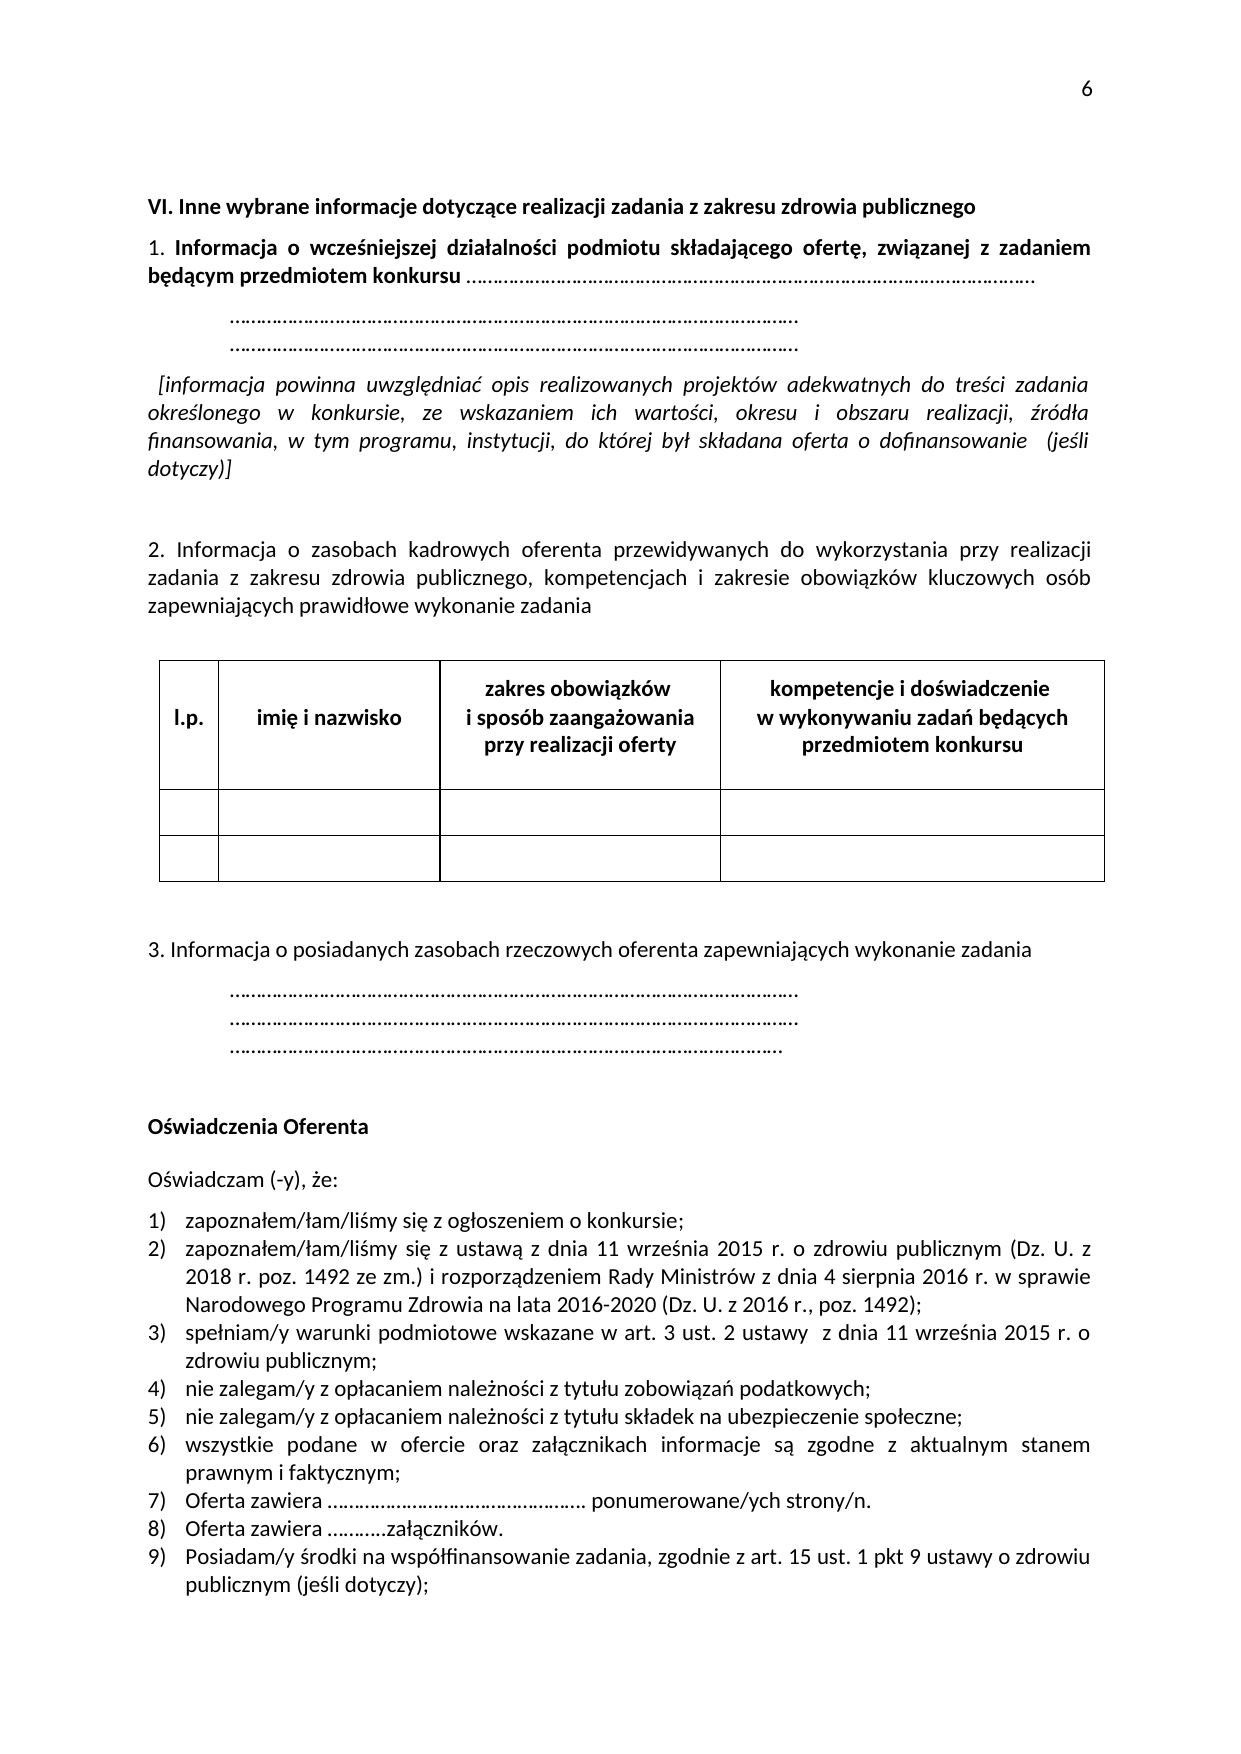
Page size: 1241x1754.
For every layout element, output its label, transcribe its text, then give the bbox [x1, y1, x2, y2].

list wszystkie podane w ofercie oraz załącznikach informacje są zgodne z aktualnym stanem prawnym i faktycznym; [148, 1430, 1093, 1486]
list ……………………………………………………………………………………………… [229, 975, 1093, 1003]
text Oświadczam (-y), że: [148, 1165, 1093, 1193]
list …………………………………………………………………………………………… [229, 1031, 1093, 1059]
list Oferta zawiera ………..załączników. [148, 1514, 1093, 1542]
text 3. Informacja o posiadanych zasobach rzeczowych oferenta zapewniających wykonanie zadania [148, 935, 1093, 963]
text Oświadczenia Oferenta [148, 1112, 1093, 1140]
table_cell [219, 836, 439, 881]
table_cell [721, 790, 1104, 835]
table_cell [219, 790, 439, 835]
text [informacja powinna uwzględniać opis realizowanych projektów adekwatnych do treści zadania określonego w konkursie, ze wskazaniem ich wartości, okresu i obszaru realizacji, źródła finansowania, w tym programu, instytucji, do której był składana oferta o dofinansowanie (jeśli dotyczy)] [148, 370, 1093, 482]
list zapoznałem/łam/liśmy się z ustawą z dnia 11 września 2015 r. o zdrowiu publicznym (Dz. U. z 2018 r. poz. 1492 ze zm.) i rozporządzeniem Rady Ministrów z dnia 4 sierpnia 2016 r. w sprawie Narodowego Programu Zdrowia na lata 2016-2020 (Dz. U. z 2016 r., poz. 1492); [148, 1234, 1093, 1318]
table_cell [160, 836, 218, 881]
text 2. Informacja o zasobach kadrowych oferenta przewidywanych do wykorzystania przy realizacji zadania z zakresu zdrowia publicznego, kompetencjach i zakresie obowiązków kluczowych osób zapewniających prawidłowe wykonanie zadania [148, 535, 1093, 619]
list zapoznałem/łam/liśmy się z ogłoszeniem o konkursie; [148, 1206, 1093, 1234]
list ……………………………………………………………………………………………… [229, 1003, 1093, 1031]
table_header l.p. [160, 661, 218, 789]
table_header kompetencje i doświadczenie w wykonywaniu zadań będących przedmiotem konkursu [721, 661, 1104, 789]
table_cell [160, 790, 218, 835]
list ……………………………………………………………………………………………… [229, 301, 1093, 329]
table_header zakres obowiązków i sposób zaangażowania przy realizacji oferty [441, 661, 720, 789]
list spełniam/y warunki podmiotowe wskazane w art. 3 ust. 2 ustawy z dnia 11 września 2015 r. o zdrowiu publicznym; [148, 1318, 1093, 1374]
list Oferta zawiera …………………………………………. ponumerowane/ych strony/n. [148, 1486, 1093, 1514]
text 1. Informacja o wcześniejszej działalności podmiotu składającego ofertę, związanej z zadaniem będącym przedmiotem konkursu ……………………………………………………………………………………………… [148, 233, 1093, 289]
table_cell [441, 790, 720, 835]
list ……………………………………………………………………………………………… [229, 329, 1093, 357]
list Posiadam/y środki na współfinansowanie zadania, zgodnie z art. 15 ust. 1 pkt 9 ustawy o zdrowiu publicznym (jeśli dotyczy); [148, 1542, 1093, 1598]
table_cell [721, 836, 1104, 881]
table_header imię i nazwisko [219, 661, 439, 789]
text VI. Inne wybrane informacje dotyczące realizacji zadania z zakresu zdrowia publicznego [148, 192, 1093, 220]
list nie zalegam/y z opłacaniem należności z tytułu zobowiązań podatkowych; [148, 1374, 1093, 1402]
list nie zalegam/y z opłacaniem należności z tytułu składek na ubezpieczenie społeczne; [148, 1402, 1093, 1430]
table_cell [441, 836, 720, 881]
